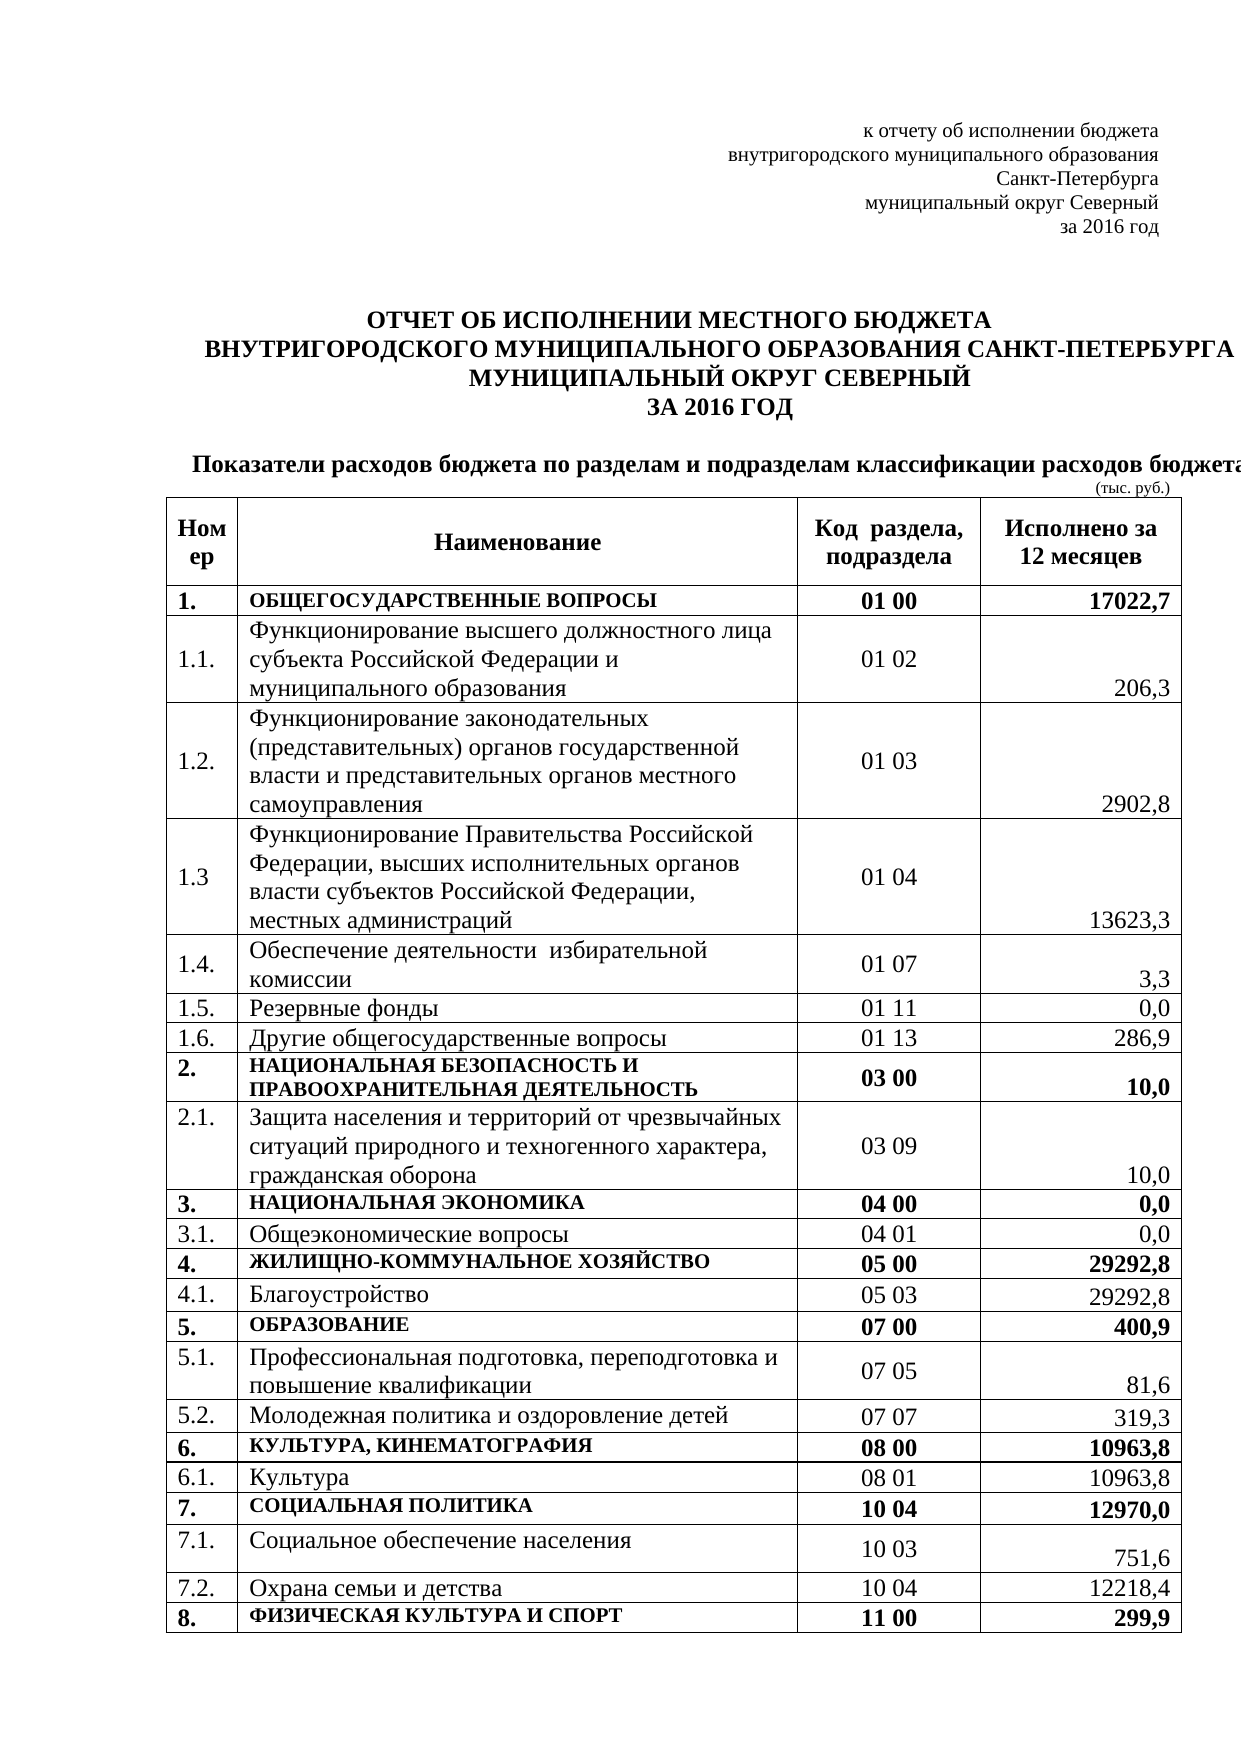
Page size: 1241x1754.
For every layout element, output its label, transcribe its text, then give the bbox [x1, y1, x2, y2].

table_cell 0,0 [981, 1219, 1181, 1248]
table_cell 1. [167, 586, 237, 614]
table_cell 29292,8 [981, 1279, 1181, 1311]
table_cell ОБРАЗОВАНИЕ [238, 1312, 797, 1341]
table_cell Санкт-Петербурга [166, 166, 1170, 190]
table_cell 11 00 [798, 1603, 980, 1632]
table_cell 2.1. [167, 1102, 237, 1188]
table_cell 81,6 [981, 1342, 1181, 1399]
table_cell Обеспечение деятельности избирательной комиссии [238, 935, 797, 992]
table_cell 04 00 [798, 1190, 980, 1218]
table_cell 206,3 [981, 616, 1181, 702]
table_cell 0,0 [981, 1190, 1181, 1218]
table_cell Защита населения и территорий от чрезвычайных ситуаций природного и техногенного характера, гражданская оборона [238, 1102, 797, 1188]
table_header (тыс. руб.) [166, 267, 1181, 497]
table_cell 17022,7 [981, 586, 1181, 614]
table_cell 1.1. [167, 616, 237, 702]
table_cell 05 03 [798, 1279, 980, 1311]
table_cell 6. [167, 1433, 237, 1461]
table_cell 01 11 [798, 994, 980, 1022]
table_cell 10 03 [798, 1525, 980, 1572]
table_cell Другие общегосударственные вопросы [238, 1023, 797, 1052]
table_cell 6.1. [167, 1463, 237, 1492]
table_cell 5. [167, 1312, 237, 1341]
table_cell 05 00 [798, 1249, 980, 1278]
table_cell 10 04 [798, 1573, 980, 1602]
table_cell 319,3 [981, 1400, 1181, 1432]
table_cell 3. [167, 1190, 237, 1218]
table_cell 01 13 [798, 1023, 980, 1052]
table_cell 286,9 [981, 1023, 1181, 1052]
table_cell 1.6. [167, 1023, 237, 1052]
table_cell 10963,8 [981, 1433, 1181, 1461]
table_cell Исполнено за 12 месяцев [981, 498, 1181, 585]
table_cell 7. [167, 1493, 237, 1524]
table_cell 2902,8 [981, 703, 1181, 818]
table_cell Профессиональная подготовка, переподготовка и повышение квалификации [238, 1342, 797, 1399]
table_cell к отчету об исполнении бюджета [166, 118, 1170, 142]
table_cell 10,0 [981, 1102, 1181, 1188]
table_cell Социальное обеспечение населения [238, 1525, 797, 1572]
table_cell 751,6 [981, 1525, 1181, 1572]
table_cell 1.3 [167, 819, 237, 934]
table_cell Общеэкономические вопросы [238, 1219, 797, 1248]
table_cell ОБЩЕГОСУДАРСТВЕННЫЕ ВОПРОСЫ [238, 586, 797, 614]
table_cell 13623,3 [981, 819, 1181, 934]
table_cell 4.1. [167, 1279, 237, 1311]
table_cell Функционирование Правительства Российской Федерации, высших исполнительных органов власти субъектов Российской Федерации, местных администраций [238, 819, 797, 934]
table_cell СОЦИАЛЬНАЯ ПОЛИТИКА [238, 1493, 797, 1524]
table_cell 01 04 [798, 819, 980, 934]
table_cell КУЛЬТУРА, КИНЕМАТОГРАФИЯ [238, 1433, 797, 1461]
table_cell 12218,4 [981, 1573, 1181, 1602]
table_cell 01 03 [798, 703, 980, 818]
table_cell 10963,8 [981, 1463, 1181, 1492]
table_cell 1.2. [167, 703, 237, 818]
table_cell 03 09 [798, 1102, 980, 1188]
table_cell Номер [167, 498, 237, 585]
table_cell 07 05 [798, 1342, 980, 1399]
table_cell 04 01 [798, 1219, 980, 1248]
table_cell 07 07 [798, 1400, 980, 1432]
table_cell Охрана семьи и детства [238, 1573, 797, 1602]
table_cell муниципальный округ Северный [166, 190, 1170, 214]
table_cell ЖИЛИЩНО-КОММУНАЛЬНОЕ ХОЗЯЙСТВО [238, 1249, 797, 1278]
table_cell Наименование [238, 498, 797, 585]
table_cell 01 00 [798, 586, 980, 614]
table_cell 400,9 [981, 1312, 1181, 1341]
table_cell 03 00 [798, 1053, 980, 1101]
table_cell внутригородского муниципального образования [166, 142, 1170, 166]
table_cell Резервные фонды [238, 994, 797, 1022]
table_cell 3.1. [167, 1219, 237, 1248]
table_cell 10 04 [798, 1493, 980, 1524]
table_cell 07 00 [798, 1312, 980, 1341]
table_cell Функционирование высшего должностного лица субъекта Российской Федерации и муниципального образования [238, 616, 797, 702]
table_cell 08 00 [798, 1433, 980, 1461]
table_cell Благоустройство [238, 1279, 797, 1311]
table_cell 01 02 [798, 616, 980, 702]
table_cell 7.1. [167, 1525, 237, 1572]
table_cell 29292,8 [981, 1249, 1181, 1278]
table_cell Функционирование законодательных (представительных) органов государственной власти и представительных органов местного самоуправления [238, 703, 797, 818]
table_cell НАЦИОНАЛЬНАЯ ЭКОНОМИКА [238, 1190, 797, 1218]
table_cell 2. [167, 1053, 237, 1101]
table_cell НАЦИОНАЛЬНАЯ БЕЗОПАСНОСТЬ И ПРАВООХРАНИТЕЛЬНАЯ ДЕЯТЕЛЬНОСТЬ [238, 1053, 797, 1101]
table_cell ФИЗИЧЕСКАЯ КУЛЬТУРА И СПОРТ [238, 1603, 797, 1632]
table_cell Код раздела, подраздела [798, 498, 980, 585]
table_cell Культура [238, 1463, 797, 1492]
table_cell 4. [167, 1249, 237, 1278]
table_cell 1.4. [167, 935, 237, 992]
table_cell 08 01 [798, 1463, 980, 1492]
table_cell 10,0 [981, 1053, 1181, 1101]
table_cell 12970,0 [981, 1493, 1181, 1524]
table_cell Молодежная политика и оздоровление детей [238, 1400, 797, 1432]
table_cell 3,3 [981, 935, 1181, 992]
table_cell 5.1. [167, 1342, 237, 1399]
table_cell 01 07 [798, 935, 980, 992]
table_cell 0,0 [981, 994, 1181, 1022]
table_cell 5.2. [167, 1400, 237, 1432]
table_cell 7.2. [167, 1573, 237, 1602]
table_cell 299,9 [981, 1603, 1181, 1632]
table_cell 8. [167, 1603, 237, 1632]
table_cell 1.5. [167, 994, 237, 1022]
table_cell за 2016 год [166, 214, 1170, 238]
